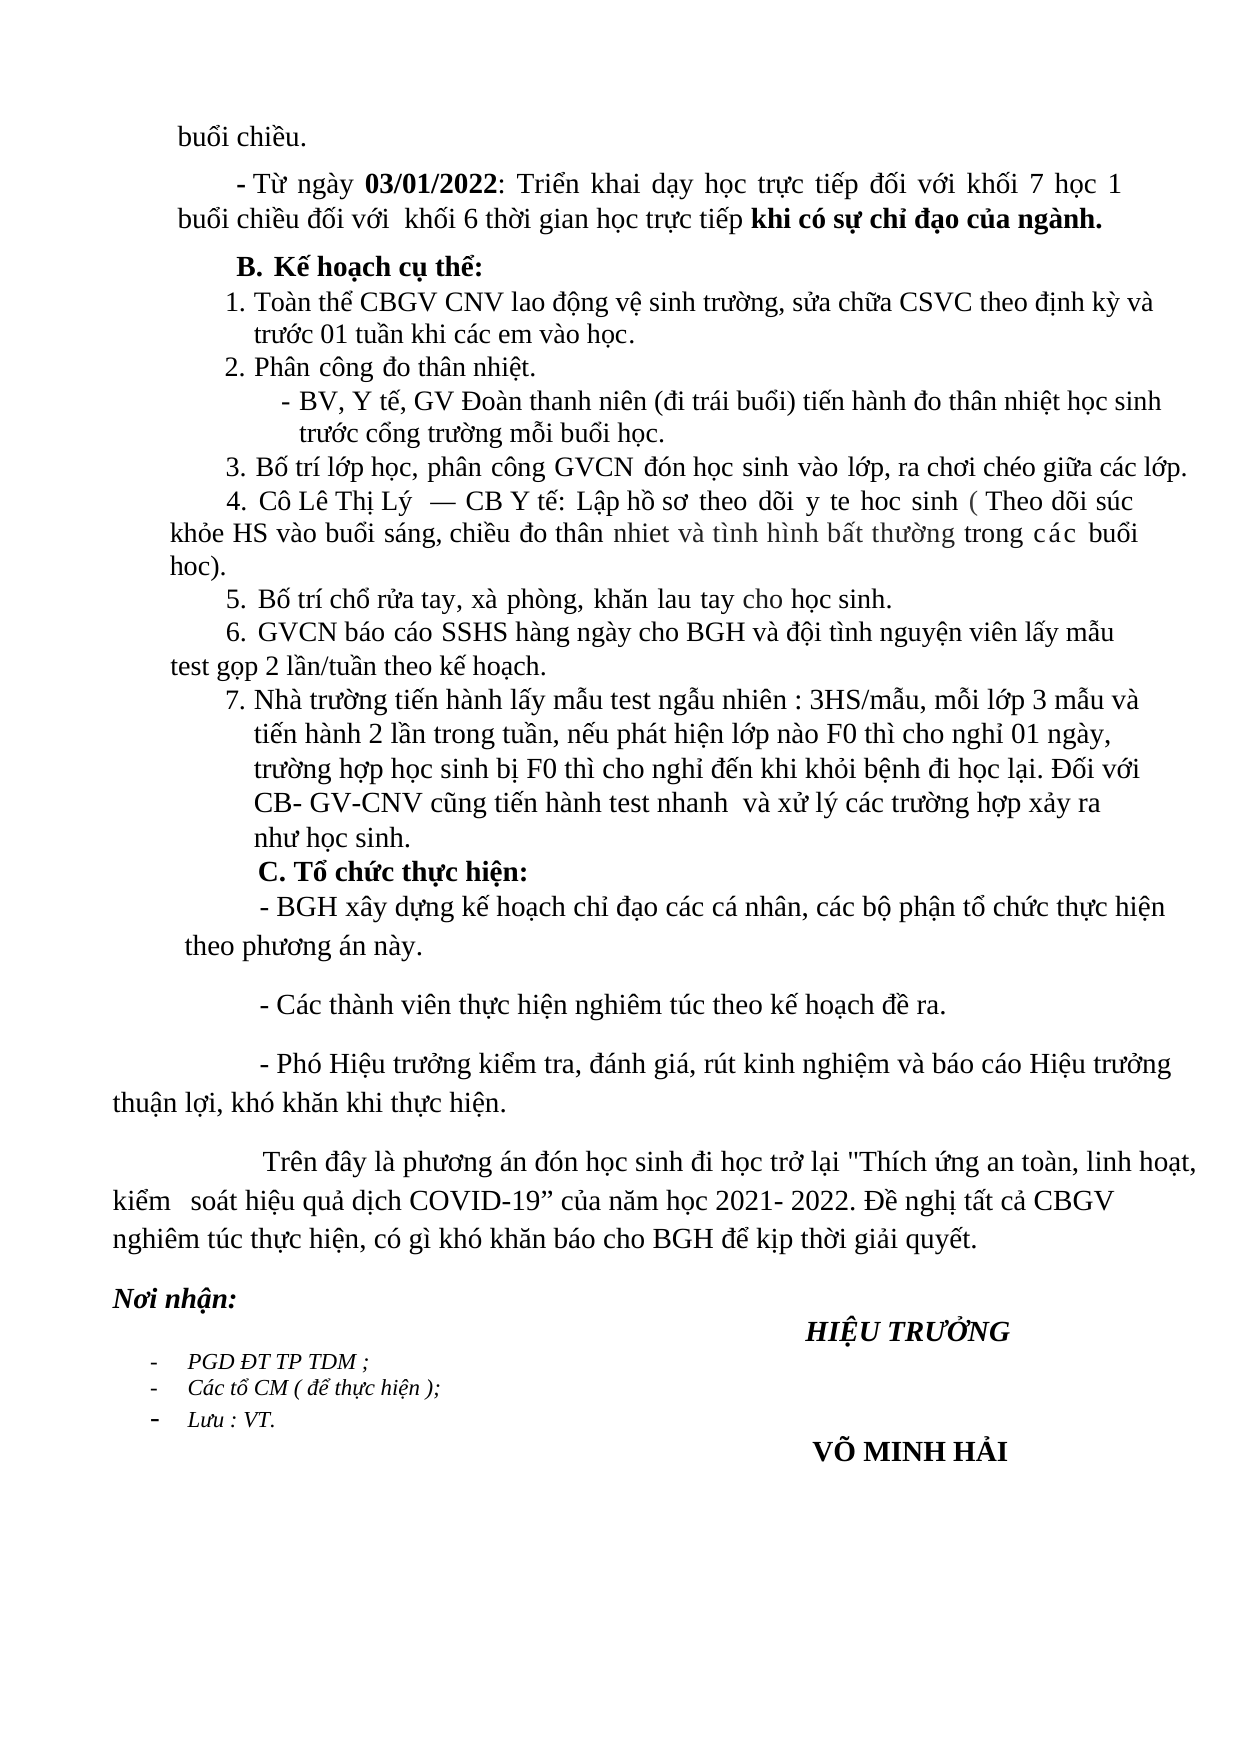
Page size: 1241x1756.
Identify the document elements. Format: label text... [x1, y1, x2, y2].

text - Phó Hiệu trưởng kiểm tra, đánh giá, rút kinh nghiệm và báo cáo Hiệu trưởng thuận lợi, khó khăn khi thực hiện. [112, 1046, 1203, 1118]
list Từ ngày 03/01/2022: Triển khai dạy học trực tiếp đối với khối 7 học 1 buổi chiều đối với khối 6 thời gian học trực tiếp khi có sự chỉ đạo của ngành. [177, 166, 1122, 235]
list C. Tổ chức thực hiện: [226, 854, 1151, 888]
list PGD ĐT TP TDM ; [150, 1348, 1203, 1374]
list Phân công đo thân nhiệt. [224, 351, 1203, 383]
list Nhà trường tiến hành lấy mẫu test ngẫu nhiên : 3HS/mẫu, mỗi lớp 3 mẫu và tiến hành 2 lần trong tuần, nếu phát hiện lớp nào F0 thì cho nghỉ 01 ngày, trường hợp học sinh bị F0 thì cho nghỉ đến khi khỏi bệnh đi học lại. Đối với CB- GV-CNV cũng tiến hành test nhanh và xử lý các trường hợp xảy ra như học sinh. [225, 682, 1151, 853]
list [177, 119, 1122, 152]
list Bố trí lớp học, phân công GVCN đón học sinh vào lớp, ra chơi chéo giữa các lớp. [225, 450, 1203, 482]
text VÕ MINH HẢI [112, 1434, 1203, 1468]
text - BGH xây dựng kế hoạch chỉ đạo các cá nhân, các bộ phận tổ chức thực hiện theo phương án này. [184, 889, 1203, 961]
list Cô Lê Thị Lý — CB Y tế: Lập hồ sơ theo dõi y te hoc sinh ( Theo dõi súc khỏe HS vào buổi sáng, chiều đo thân nhiet và tình hình bất thường trong các buổi hoc). [169, 484, 1152, 581]
list Lưu : VT. [150, 1401, 1203, 1434]
text Trên đây là phương án đón học sinh đi học trở lại "Thích ứng an toàn, linh hoạt, kiểm soát hiệu quả dịch COVID-19” của năm học 2021- 2022. Đề nghị tất cả CBGV nghiêm túc thực hiện, có gì khó khăn báo cho BGH để kịp thời giải quyết. [112, 1144, 1203, 1255]
list Bố trí chổ rửa tay, xà phòng, khăn lau tay cho học sinh. [170, 582, 1151, 614]
text Nơi nhận: [112, 1281, 1203, 1314]
list Các tổ CM ( để thực hiện ); [150, 1374, 1203, 1401]
list GVCN báo cáo SSHS hàng ngày cho BGH và đội tình nguyện viên lấy mẫu test gọp 2 lần/tuần theo kế hoạch. [170, 615, 1151, 681]
text - Các thành viên thực hiện nghiêm túc theo kế hoạch đề ra. [184, 987, 1203, 1021]
list BV, Y tế, GV Đoàn thanh niên (đi trái buổi) tiến hành đo thân nhiệt học sinh trước cổng trường mỗi buổi học. [281, 384, 1203, 448]
text HIỆU TRƯỞNG [112, 1314, 1203, 1348]
list Toàn thể CBGV CNV lao động vệ sinh trường, sửa chữa CSVC theo định kỳ và trước 01 tuần khi các em vào học. [225, 285, 1203, 350]
list Kế hoạch cụ thể: [236, 249, 1122, 283]
